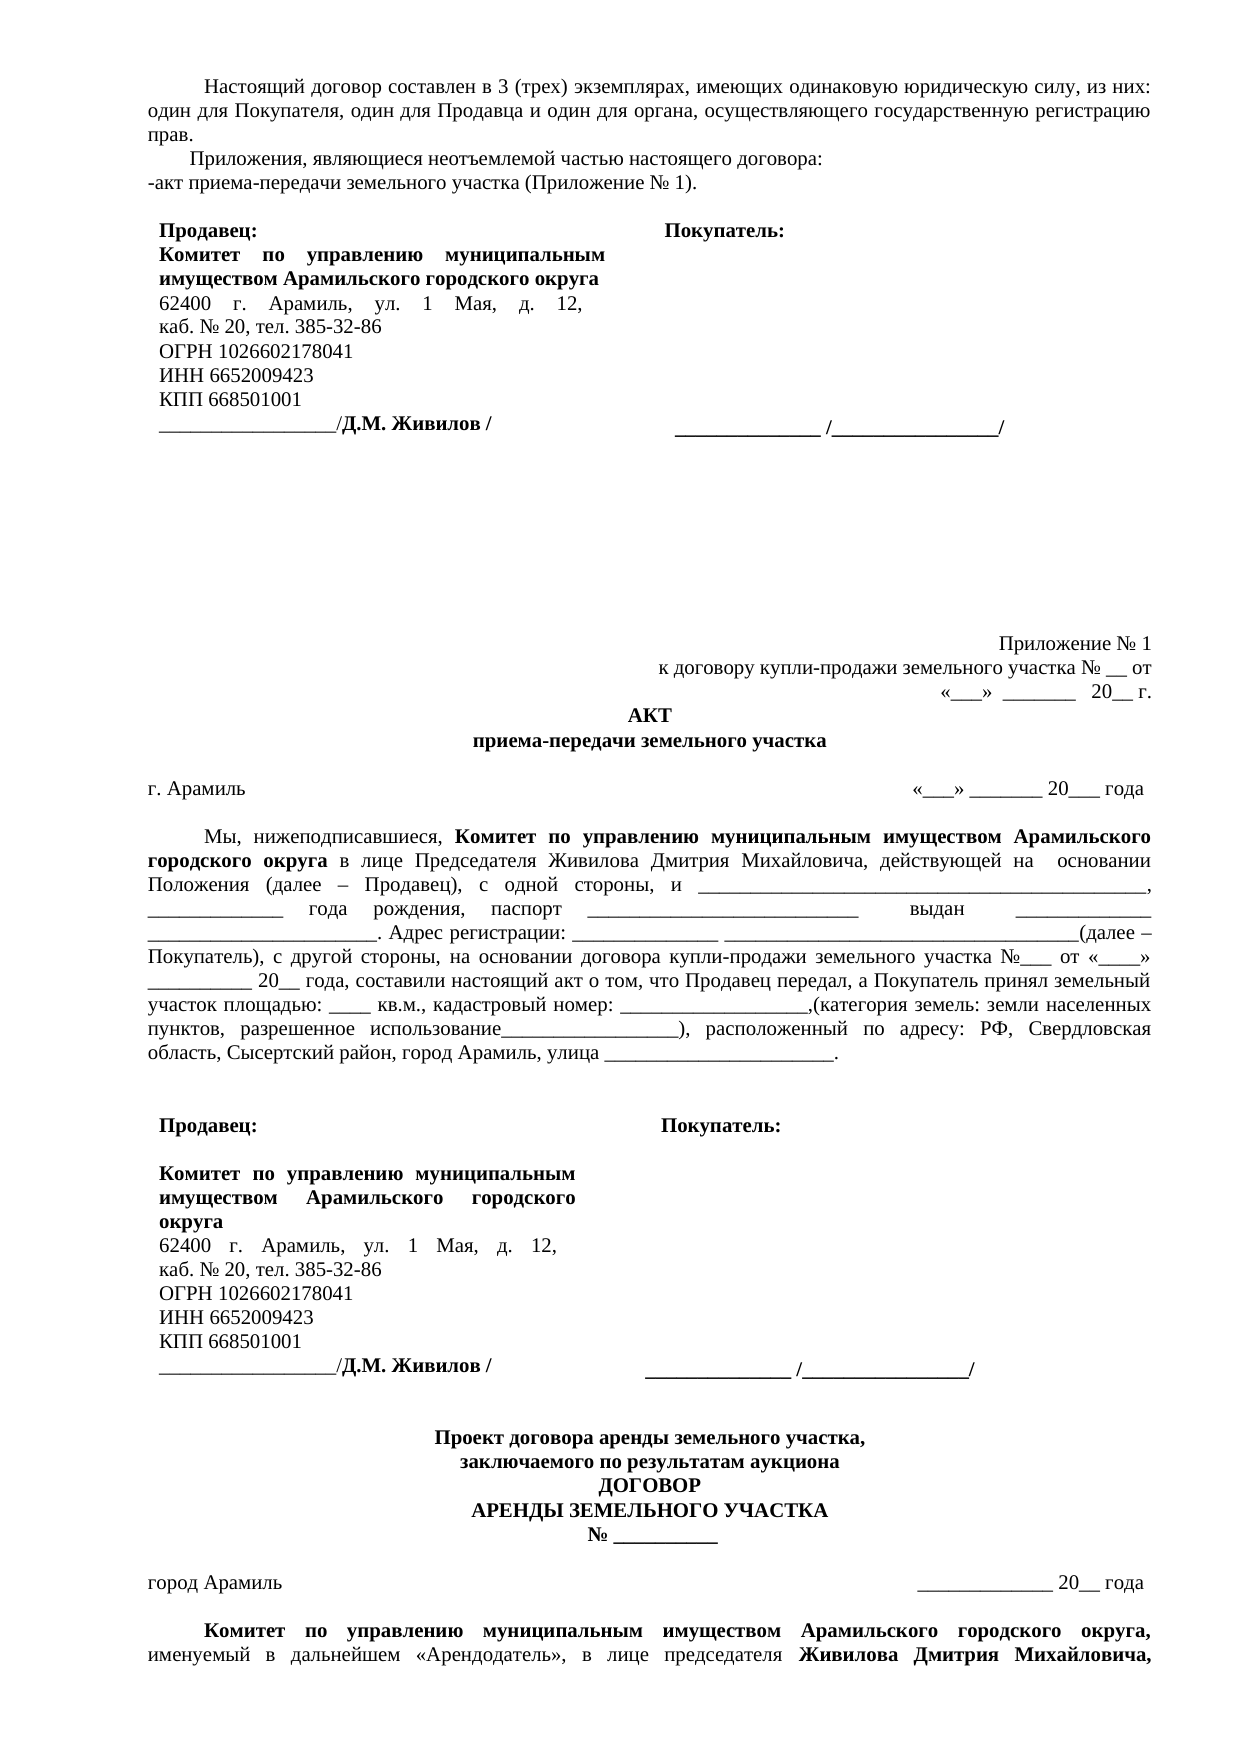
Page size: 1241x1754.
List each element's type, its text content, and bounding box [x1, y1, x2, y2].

table_header Покупатель: ______________ /________________/ [617, 218, 1100, 459]
text АКТ [148, 703, 1152, 727]
table_header Продавец: Комитет по управлению муниципальным имуществом Арамильского городского округа 62400 г. Арамиль, ул. 1 Мая, д. 12, каб. № 20, тел. 385-32-86 ОГРН 1026602178041 ИНН 6652009423 КПП 668501001 _________________/Д.М. Живилов / [148, 218, 617, 459]
text заключаемого по результатам аукциона [148, 1449, 1152, 1473]
text Приложения, являющиеся неотъемлемой частью настоящего договора: [148, 146, 1152, 170]
text АРЕНДЫ ЗЕМЕЛЬНОГО УЧАСТКА [148, 1497, 1152, 1522]
text приема-передачи земельного участка [148, 727, 1152, 752]
text Приложение № 1 [148, 631, 1152, 655]
table_header Покупатель: ______________ /________________/ [587, 1113, 1070, 1401]
text -акт приема-передачи земельного участка (Приложение № 1). [148, 170, 1152, 194]
text Мы, нижеподписавшиеся, Комитет по управлению муниципальным имуществом Арамильского городского округа в лице Председателя Живилова Дмитрия Михайловича, действующей на основании Положения (далее – Продавец), с одной стороны, и ___________________________________________, _____________ года рождения, паспорт __________________________ выдан _____________ ______________________. Адрес регистрации: ______________ __________________________________(далее – Покупатель), с другой стороны, на основании договора купли-продажи земельного участка №___ от «____» __________ 20__ года, составили настоящий акт о том, что Продавец передал, а Покупатель принял земельный участок площадью: ____ кв.м., кадастровый номер: __________________,(категория земель: земли населенных пунктов, разрешенное использование_________________), расположенный по адресу: РФ, Свердловская область, Сысертский район, город Арамиль, улица ______________________. [148, 824, 1152, 1064]
text ДОГОВОР [148, 1473, 1152, 1497]
text Проект договора аренды земельного участка, [148, 1425, 1152, 1449]
text г. Арамиль «___» _______ 20___ года [148, 776, 1152, 800]
text № __________ [148, 1522, 1152, 1546]
text к договору купли-продажи земельного участка № __ от «___» _______ 20__ г. [148, 655, 1152, 703]
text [148, 1618, 1152, 1666]
table_header Продавец: Комитет по управлению муниципальным имуществом Арамильского городского округа 62400 г. Арамиль, ул. 1 Мая, д. 12, каб. № 20, тел. 385-32-86 ОГРН 1026602178041 ИНН 6652009423 КПП 668501001 _________________/Д.М. Живилов / [148, 1113, 587, 1401]
text город Арамиль _____________ 20__ года [148, 1570, 1152, 1594]
text Настоящий договор составлен в 3 (трех) экземплярах, имеющих одинаковую юридическую силу, из них: один для Покупателя, один для Продавца и один для органа, осуществляющего государственную регистрацию прав. [148, 74, 1152, 146]
